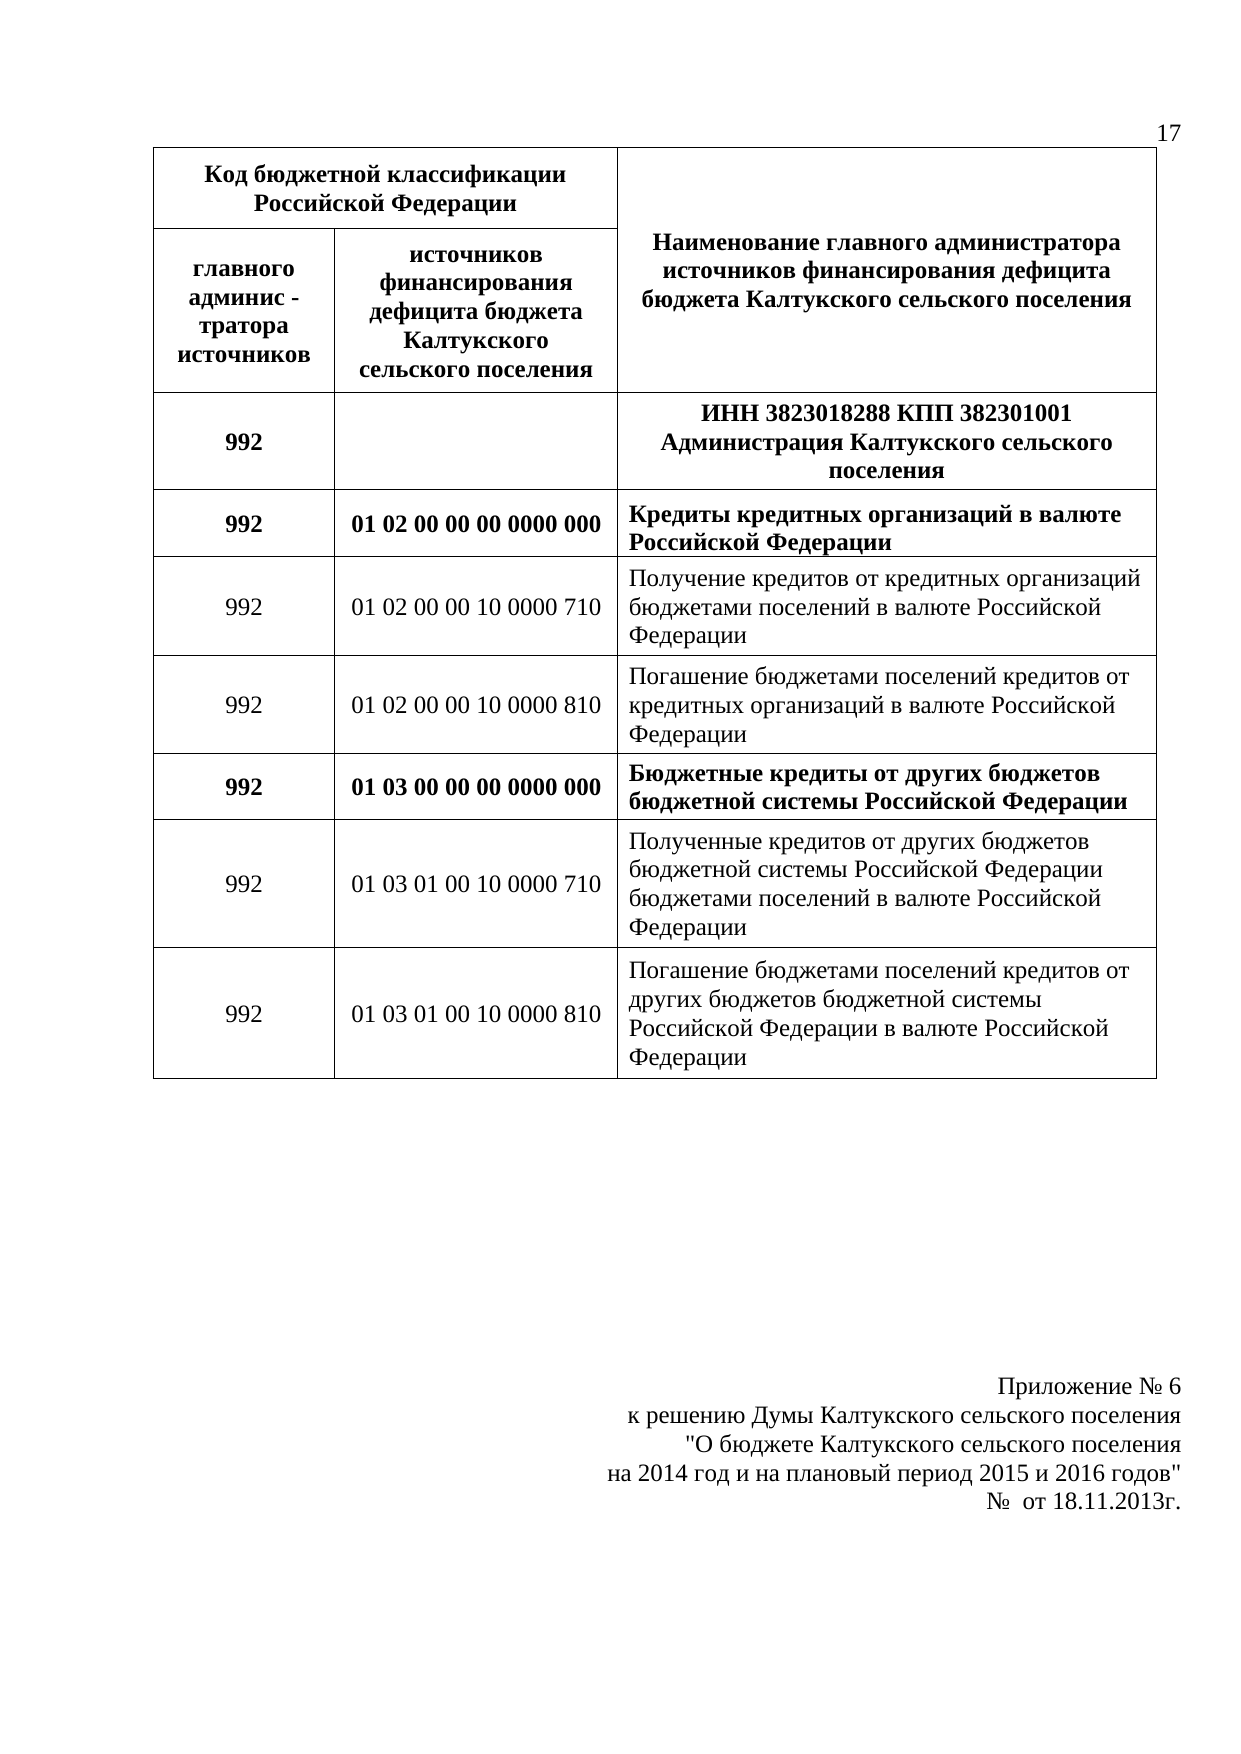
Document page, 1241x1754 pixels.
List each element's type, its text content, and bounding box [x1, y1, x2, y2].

table_cell главного админис - тратора источников [154, 229, 334, 392]
table_cell 992 [154, 393, 334, 489]
table_cell 01 02 00 00 10 0000 810 [335, 656, 617, 753]
table_cell источников финансирования дефицита бюджета Калтукского сельского поселения [335, 229, 617, 392]
table_cell 01 02 00 00 10 0000 710 [335, 557, 617, 655]
text Приложение № 6 [153, 1371, 1181, 1400]
table_cell Получение кредитов от кредитных организаций бюджетами поселений в валюте Российской Федерации [618, 557, 1156, 655]
table_cell Погашение бюджетами поселений кредитов от кредитных организаций в валюте Российской Федерации [618, 656, 1156, 753]
table_cell 992 [154, 948, 334, 1078]
table_cell 01 03 01 00 10 0000 710 [335, 820, 617, 947]
table_header Код бюджетной классификации Российской Федерации [154, 148, 617, 228]
table_cell 992 [154, 490, 334, 556]
table_cell 992 [154, 557, 334, 655]
table_cell Кредиты кредитных организаций в валюте Российской Федерации [618, 490, 1156, 556]
table_cell 01 03 00 00 00 0000 000 [335, 754, 617, 819]
table_cell [335, 393, 617, 489]
table_cell 01 03 01 00 10 0000 810 [335, 948, 617, 1078]
table_cell 992 [154, 820, 334, 947]
table_cell 992 [154, 656, 334, 753]
table_cell Полученные кредитов от других бюджетов бюджетной системы Российской Федерации бюджетами поселений в валюте Российской Федерации [618, 820, 1156, 947]
table_cell 01 02 00 00 00 0000 000 [335, 490, 617, 556]
table_cell ИНН 3823018288 КПП 382301001 Администрация Калтукского сельского поселения [618, 393, 1156, 489]
text № от 18.11.2013г. [153, 1486, 1181, 1515]
table_cell Погашение бюджетами поселений кредитов от других бюджетов бюджетной системы Российской Федерации в валюте Российской Федерации [618, 948, 1156, 1078]
table_cell 992 [154, 754, 334, 819]
table_cell Бюджетные кредиты от других бюджетов бюджетной системы Российской Федерации [618, 754, 1156, 819]
text к решению Думы Калтукского сельского поселения "О бюджете Калтукского сельского поселения на 2014 год и на плановый период 2015 и 2016 годов" [153, 1400, 1181, 1486]
table_header Наименование главного администратора источников финансирования дефицита бюджета Калтукского сельского поселения [618, 148, 1156, 392]
